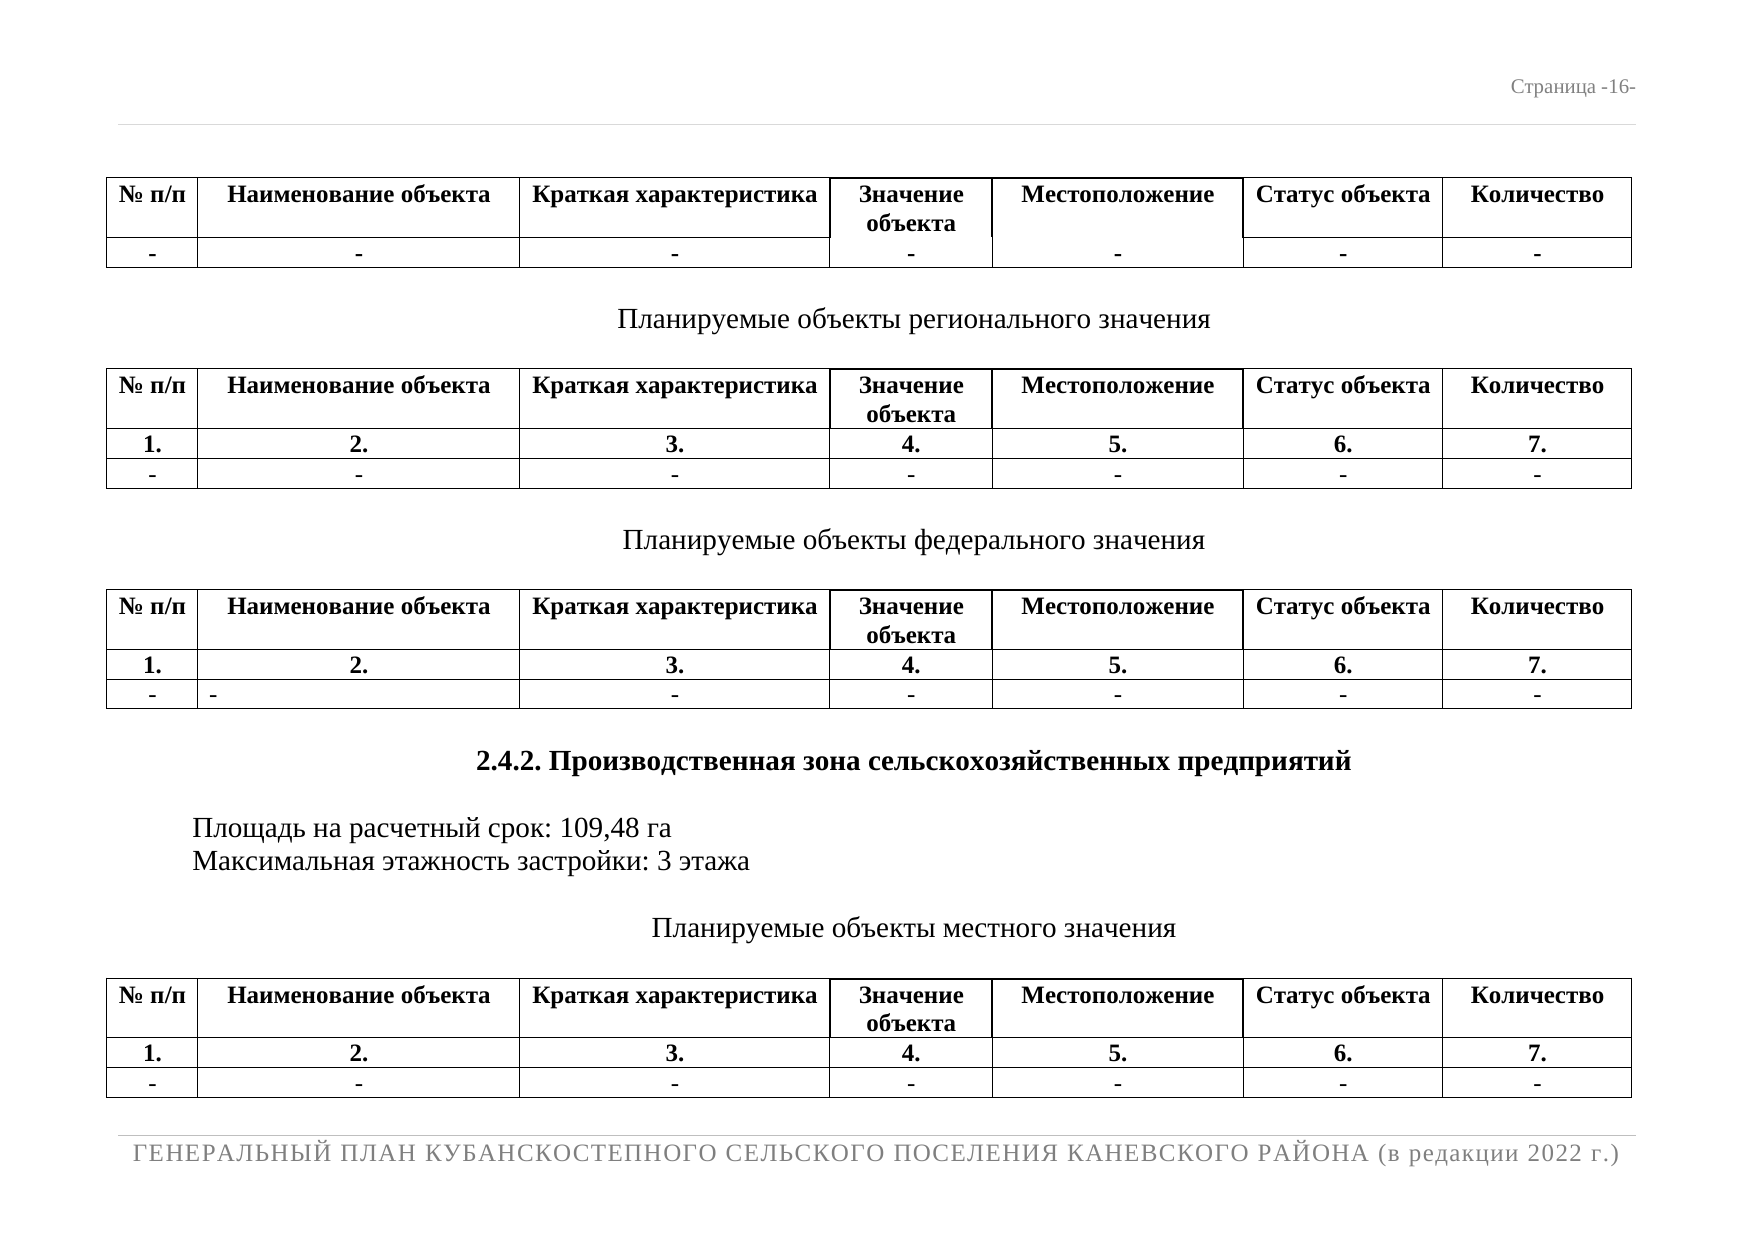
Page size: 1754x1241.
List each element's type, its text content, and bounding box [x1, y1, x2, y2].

table_cell 2. [198, 650, 519, 678]
table_cell 1. [107, 429, 197, 458]
table_cell - [107, 238, 197, 267]
table_cell - [830, 1068, 992, 1097]
table_header Статус объекта [1244, 369, 1442, 428]
table_cell - [198, 1068, 519, 1097]
table_cell 5. [993, 650, 1243, 678]
text Планируемые объекты регионального значения [118, 301, 1636, 335]
table_header Значение объекта [831, 370, 991, 428]
table_cell - [830, 680, 992, 708]
table_header № п/п [107, 178, 197, 237]
table_header № п/п [107, 369, 197, 428]
table_header Наименование объекта [198, 979, 519, 1037]
table_cell - [107, 1068, 197, 1097]
table_header Наименование объекта [198, 590, 519, 649]
table_header Количество [1443, 979, 1631, 1037]
table_cell 4. [830, 650, 992, 678]
table_cell - [1443, 459, 1631, 487]
table_header № п/п [107, 590, 197, 649]
table_cell 5. [993, 1038, 1243, 1067]
table_cell - [993, 459, 1243, 487]
table_cell - [993, 680, 1243, 708]
table_cell - [1244, 1068, 1442, 1097]
table_cell - [1244, 238, 1442, 267]
table_cell - [198, 238, 519, 267]
table_header Значение объекта [831, 179, 991, 237]
table_cell 4. [830, 429, 992, 458]
table_cell 5. [993, 429, 1243, 458]
table_cell - [107, 680, 197, 708]
table_cell 1. [107, 650, 197, 678]
table_cell - [198, 459, 519, 487]
table_header Краткая характеристика [520, 979, 829, 1037]
table_cell 7. [1443, 1038, 1631, 1067]
table_header Количество [1443, 178, 1631, 237]
table_header Количество [1443, 369, 1631, 428]
text Максимальная этажность застройки: 3 этажа [118, 843, 1636, 877]
table_header Местоположение [993, 179, 1242, 237]
table_cell 2. [198, 1038, 519, 1067]
table_cell - [1244, 680, 1442, 708]
table_cell - [1443, 238, 1631, 267]
table_cell 3. [520, 1038, 829, 1067]
table_cell 7. [1443, 650, 1631, 678]
table_header Статус объекта [1244, 590, 1442, 649]
table_cell - [520, 680, 829, 708]
table_header Значение объекта [831, 980, 991, 1037]
table_cell - [520, 1068, 829, 1097]
table_cell - [830, 459, 992, 487]
table_header Наименование объекта [198, 178, 519, 237]
table_cell - [1443, 1068, 1631, 1097]
table_header Краткая характеристика [520, 590, 829, 649]
table_cell - [520, 238, 829, 267]
table_cell 7. [1443, 429, 1631, 458]
table_cell - [520, 459, 829, 487]
table_header Краткая характеристика [520, 369, 829, 428]
text Планируемые объекты федерального значения [118, 522, 1636, 556]
table_header Статус объекта [1244, 178, 1442, 237]
table_cell 3. [520, 429, 829, 458]
table_header Значение объекта [831, 591, 991, 649]
table_cell - [993, 1068, 1243, 1097]
table_header Местоположение [993, 370, 1242, 428]
table_cell 2. [198, 429, 519, 458]
table_cell - [1443, 680, 1631, 708]
table_cell 4. [830, 1038, 992, 1067]
table_header Количество [1443, 590, 1631, 649]
table_header № п/п [107, 979, 197, 1037]
table_cell - [107, 459, 197, 487]
table_cell - [198, 680, 519, 708]
table_header Статус объекта [1244, 979, 1442, 1037]
text Планируемые объекты местного значения [118, 911, 1636, 944]
table_cell 6. [1244, 1038, 1442, 1067]
table_header Местоположение [993, 591, 1242, 649]
text Площадь на расчетный срок: 109,48 га [118, 810, 1636, 843]
table_cell - [830, 237, 992, 267]
table_cell - [1244, 459, 1442, 487]
table_header Краткая характеристика [520, 178, 829, 237]
text 2.4.2. Производственная зона сельскохозяйственных предприятий [133, 743, 1636, 776]
table_cell 3. [520, 650, 829, 678]
table_cell 6. [1244, 650, 1442, 678]
table_cell - [993, 237, 1243, 267]
table_cell 1. [107, 1038, 197, 1067]
table_cell 6. [1244, 429, 1442, 458]
table_header Наименование объекта [198, 369, 519, 428]
table_header Местоположение [993, 980, 1242, 1037]
